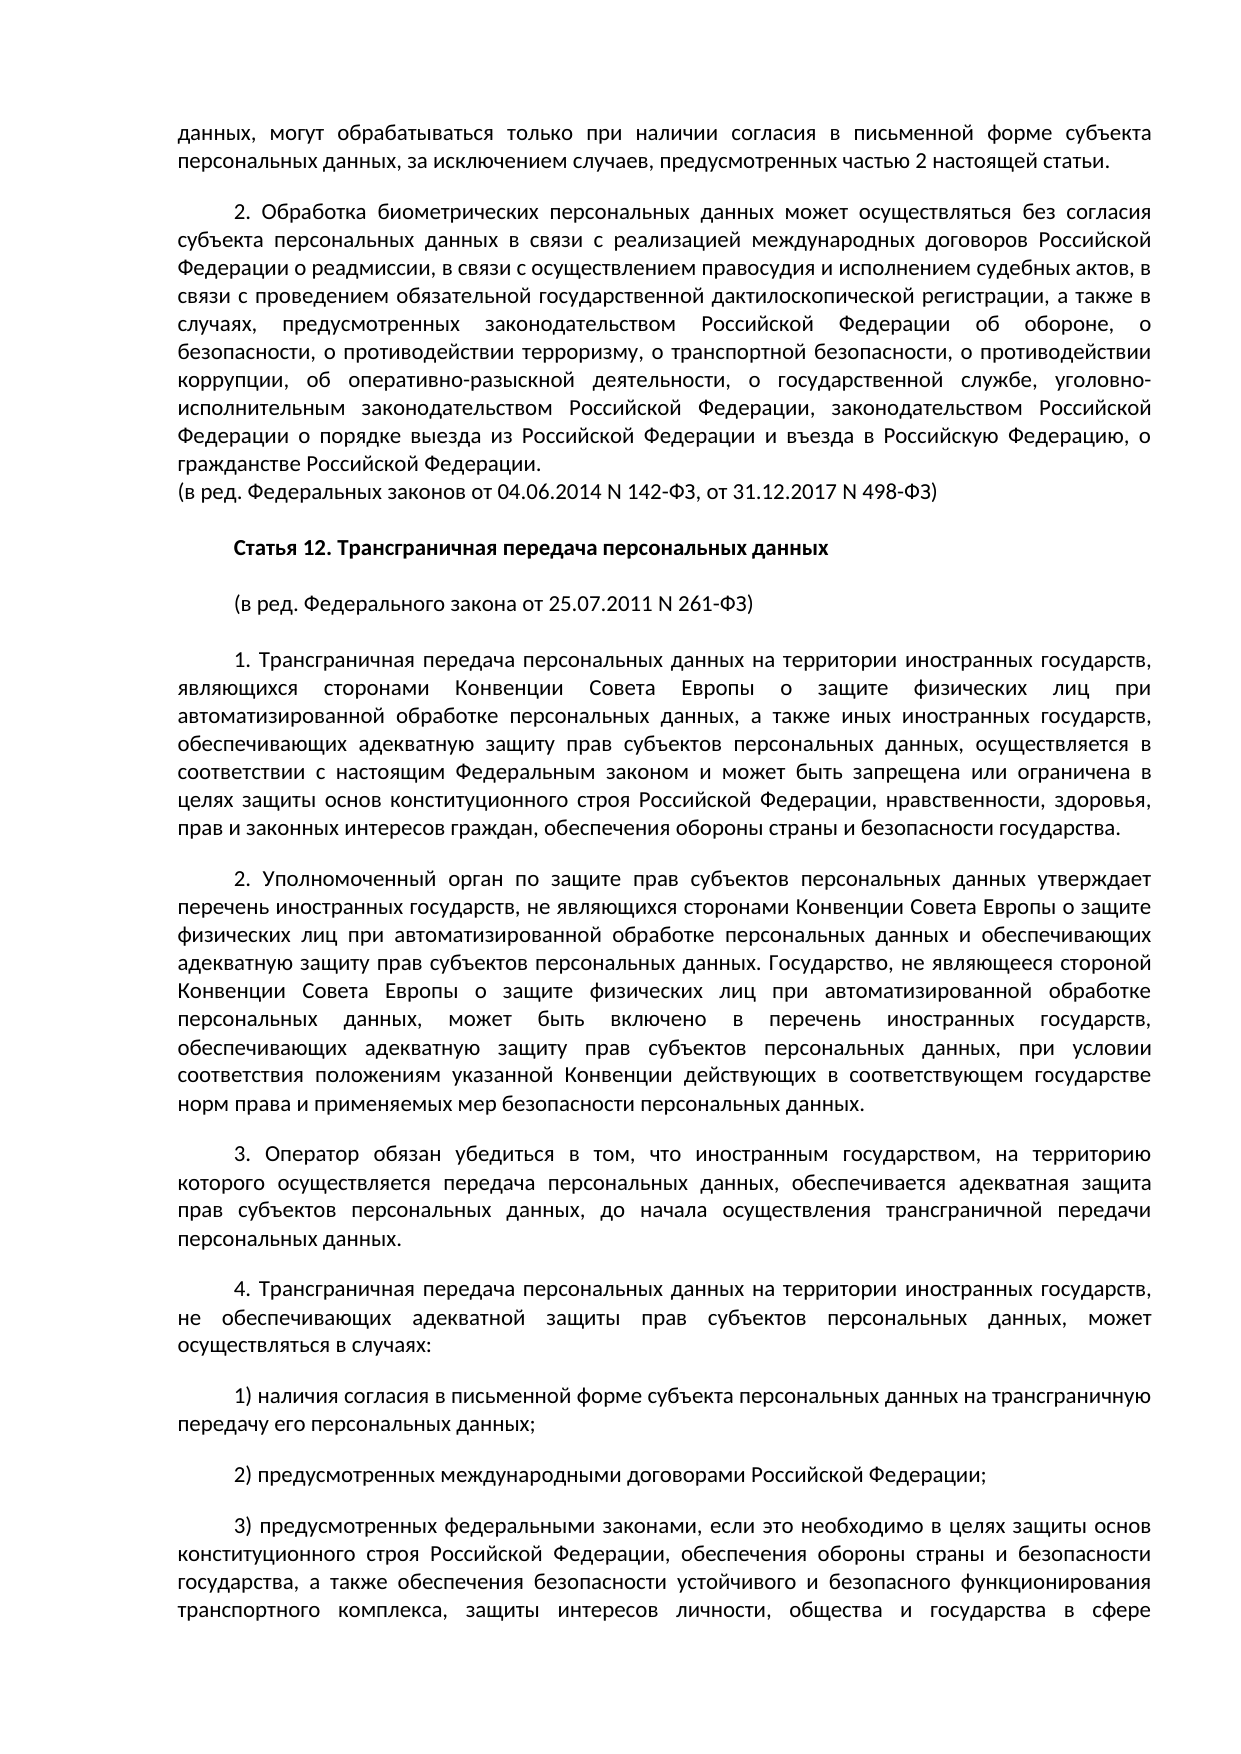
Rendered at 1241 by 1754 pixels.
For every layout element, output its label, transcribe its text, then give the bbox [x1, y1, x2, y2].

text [177, 1511, 1152, 1623]
text (в ред. Федерального закона от 25.07.2011 N 261-ФЗ) [177, 589, 1152, 617]
text 3. Оператор обязан убедиться в том, что иностранным государством, на территорию которого осуществляется передача персональных данных, обеспечивается адекватная защита прав субъектов персональных данных, до начала осуществления трансграничной передачи персональных данных. [177, 1139, 1152, 1252]
text 1) наличия согласия в письменной форме субъекта персональных данных на трансграничную передачу его персональных данных; [177, 1382, 1152, 1438]
text 2. Уполномоченный орган по защите прав субъектов персональных данных утверждает перечень иностранных государств, не являющихся сторонами Конвенции Совета Европы о защите физических лиц при автоматизированной обработке персональных данных и обеспечивающих адекватную защиту прав субъектов персональных данных. Государство, не являющееся стороной Конвенции Совета Европы о защите физических лиц при автоматизированной обработке персональных данных, может быть включено в перечень иностранных государств, обеспечивающих адекватную защиту прав субъектов персональных данных, при условии соответствия положениям указанной Конвенции действующих в соответствующем государстве норм права и применяемых мер безопасности персональных данных. [177, 864, 1152, 1117]
text 2. Обработка биометрических персональных данных может осуществляться без согласия субъекта персональных данных в связи с реализацией международных договоров Российской Федерации о реадмиссии, в связи с осуществлением правосудия и исполнением судебных актов, в связи с проведением обязательной государственной дактилоскопической регистрации, а также в случаях, предусмотренных законодательством Российской Федерации об обороне, о безопасности, о противодействии терроризму, о транспортной безопасности, о противодействии коррупции, об оперативно-разыскной деятельности, о государственной службе, уголовно-исполнительным законодательством Российской Федерации, законодательством Российской Федерации о порядке выезда из Российской Федерации и въезда в Российскую Федерацию, о гражданстве Российской Федерации. [177, 197, 1152, 477]
text 2) предусмотренных международными договорами Российской Федерации; [177, 1461, 1152, 1488]
text 1. Трансграничная передача персональных данных на территории иностранных государств, являющихся сторонами Конвенции Совета Европы о защите физических лиц при автоматизированной обработке персональных данных, а также иных иностранных государств, обеспечивающих адекватную защиту прав субъектов персональных данных, осуществляется в соответствии с настоящим Федеральным законом и может быть запрещена или ограничена в целях защиты основ конституционного строя Российской Федерации, нравственности, здоровья, прав и законных интересов граждан, обеспечения обороны страны и безопасности государства. [177, 645, 1152, 842]
text (в ред. Федеральных законов от 04.06.2014 N 142-ФЗ, от 31.12.2017 N 498-ФЗ) [177, 477, 1152, 505]
text 4. Трансграничная передача персональных данных на территории иностранных государств, не обеспечивающих адекватной защиты прав субъектов персональных данных, может осуществляться в случаях: [177, 1274, 1152, 1359]
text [177, 118, 1152, 174]
title Статья 12. Трансграничная передача персональных данных [177, 533, 1152, 561]
